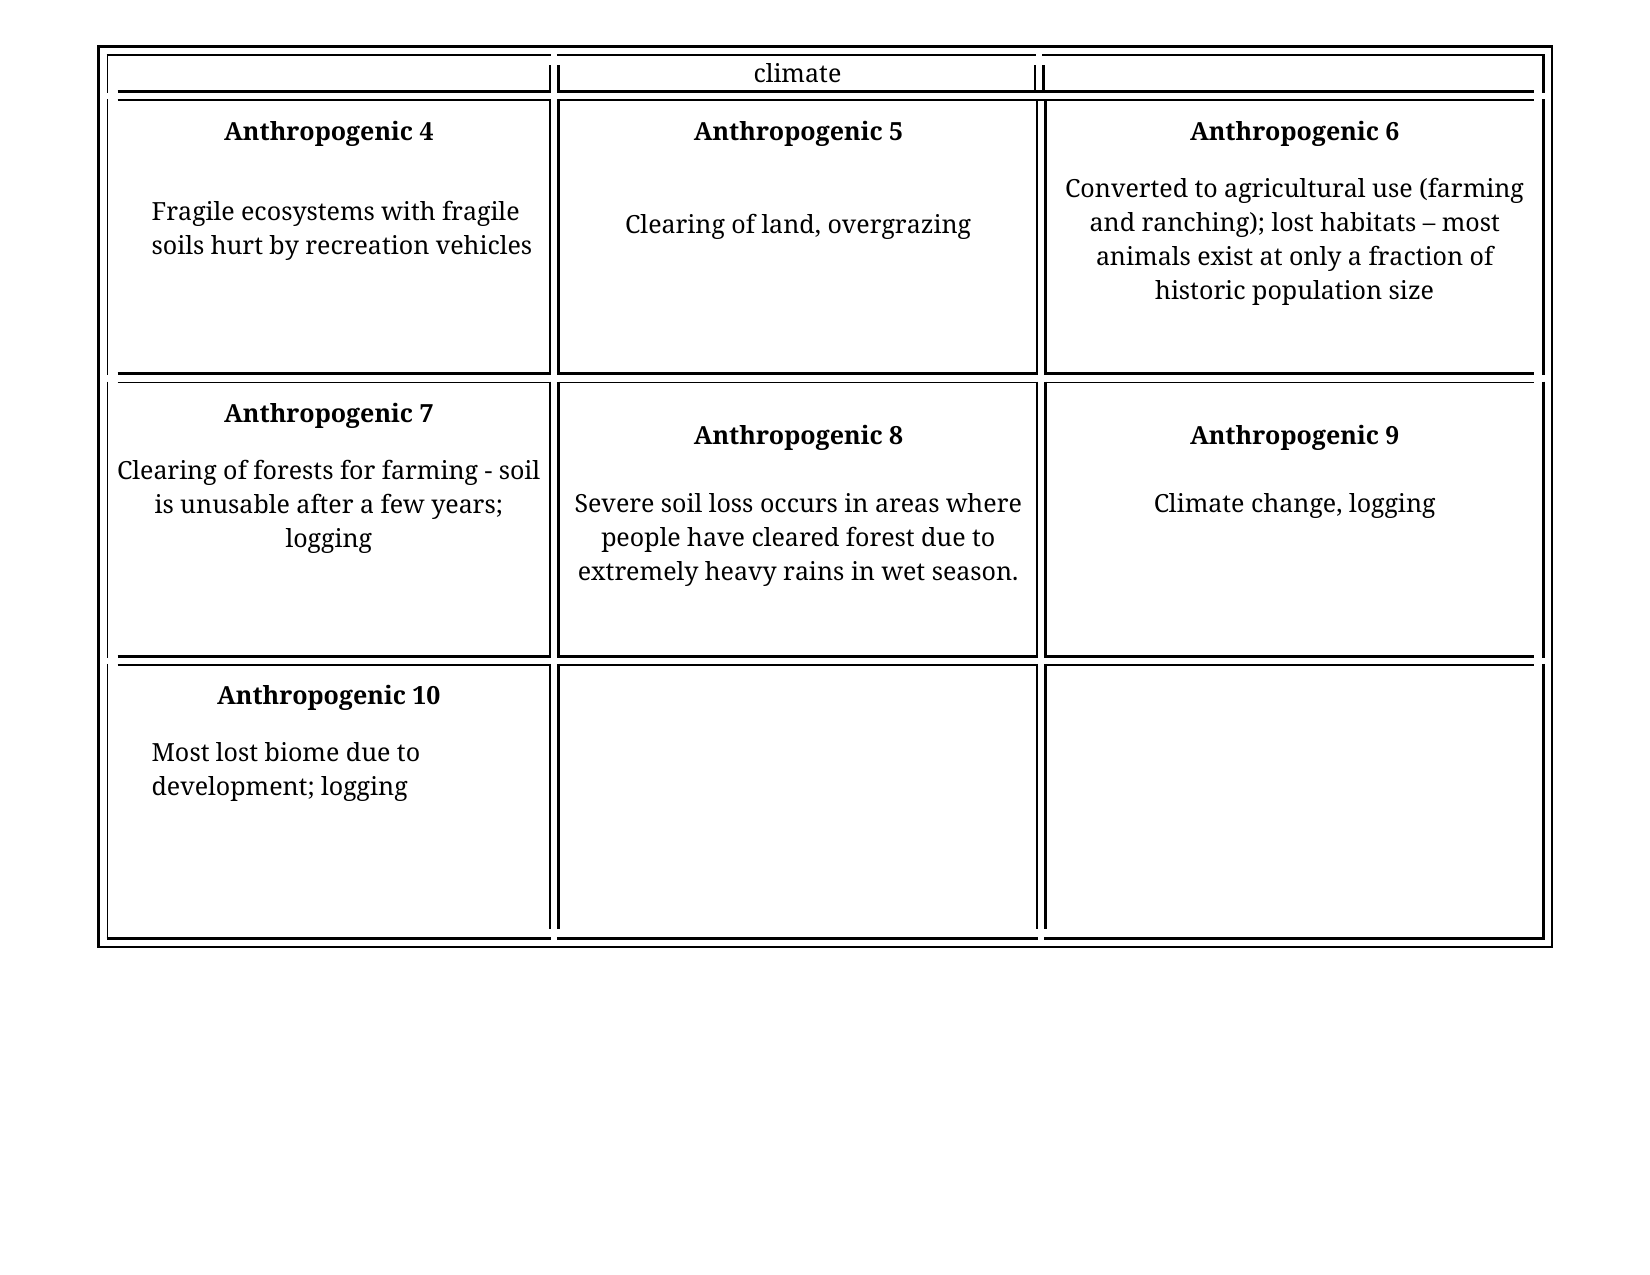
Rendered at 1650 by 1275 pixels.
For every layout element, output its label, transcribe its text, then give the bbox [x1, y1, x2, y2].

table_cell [1040, 48, 1547, 90]
table_cell Anthropogenic 5 Clearing of land, overgrazing [555, 90, 1042, 372]
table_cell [103, 48, 554, 90]
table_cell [555, 48, 1040, 90]
table_cell Anthropogenic 10 Most lost biome due to development; logging [103, 655, 554, 937]
table_cell Anthropogenic 7 Clearing of forests for farming - soil is unusable after a few years; logging [103, 372, 554, 654]
table_cell Anthropogenic 8 Severe soil loss occurs in areas where people have cleared forest due to extremely heavy rains in wet season. [555, 372, 1042, 654]
table_cell [1042, 655, 1547, 937]
table_cell Anthropogenic 9 Climate change, logging [1042, 372, 1547, 654]
table_cell Anthropogenic 6 Converted to agricultural use (farming and ranching); lost habitats – most animals exist at only a fraction of historic population size [1042, 90, 1547, 372]
table_cell [555, 655, 1042, 937]
table_cell Anthropogenic 4 Fragile ecosystems with fragile soils hurt by recreation vehicles [103, 90, 554, 372]
